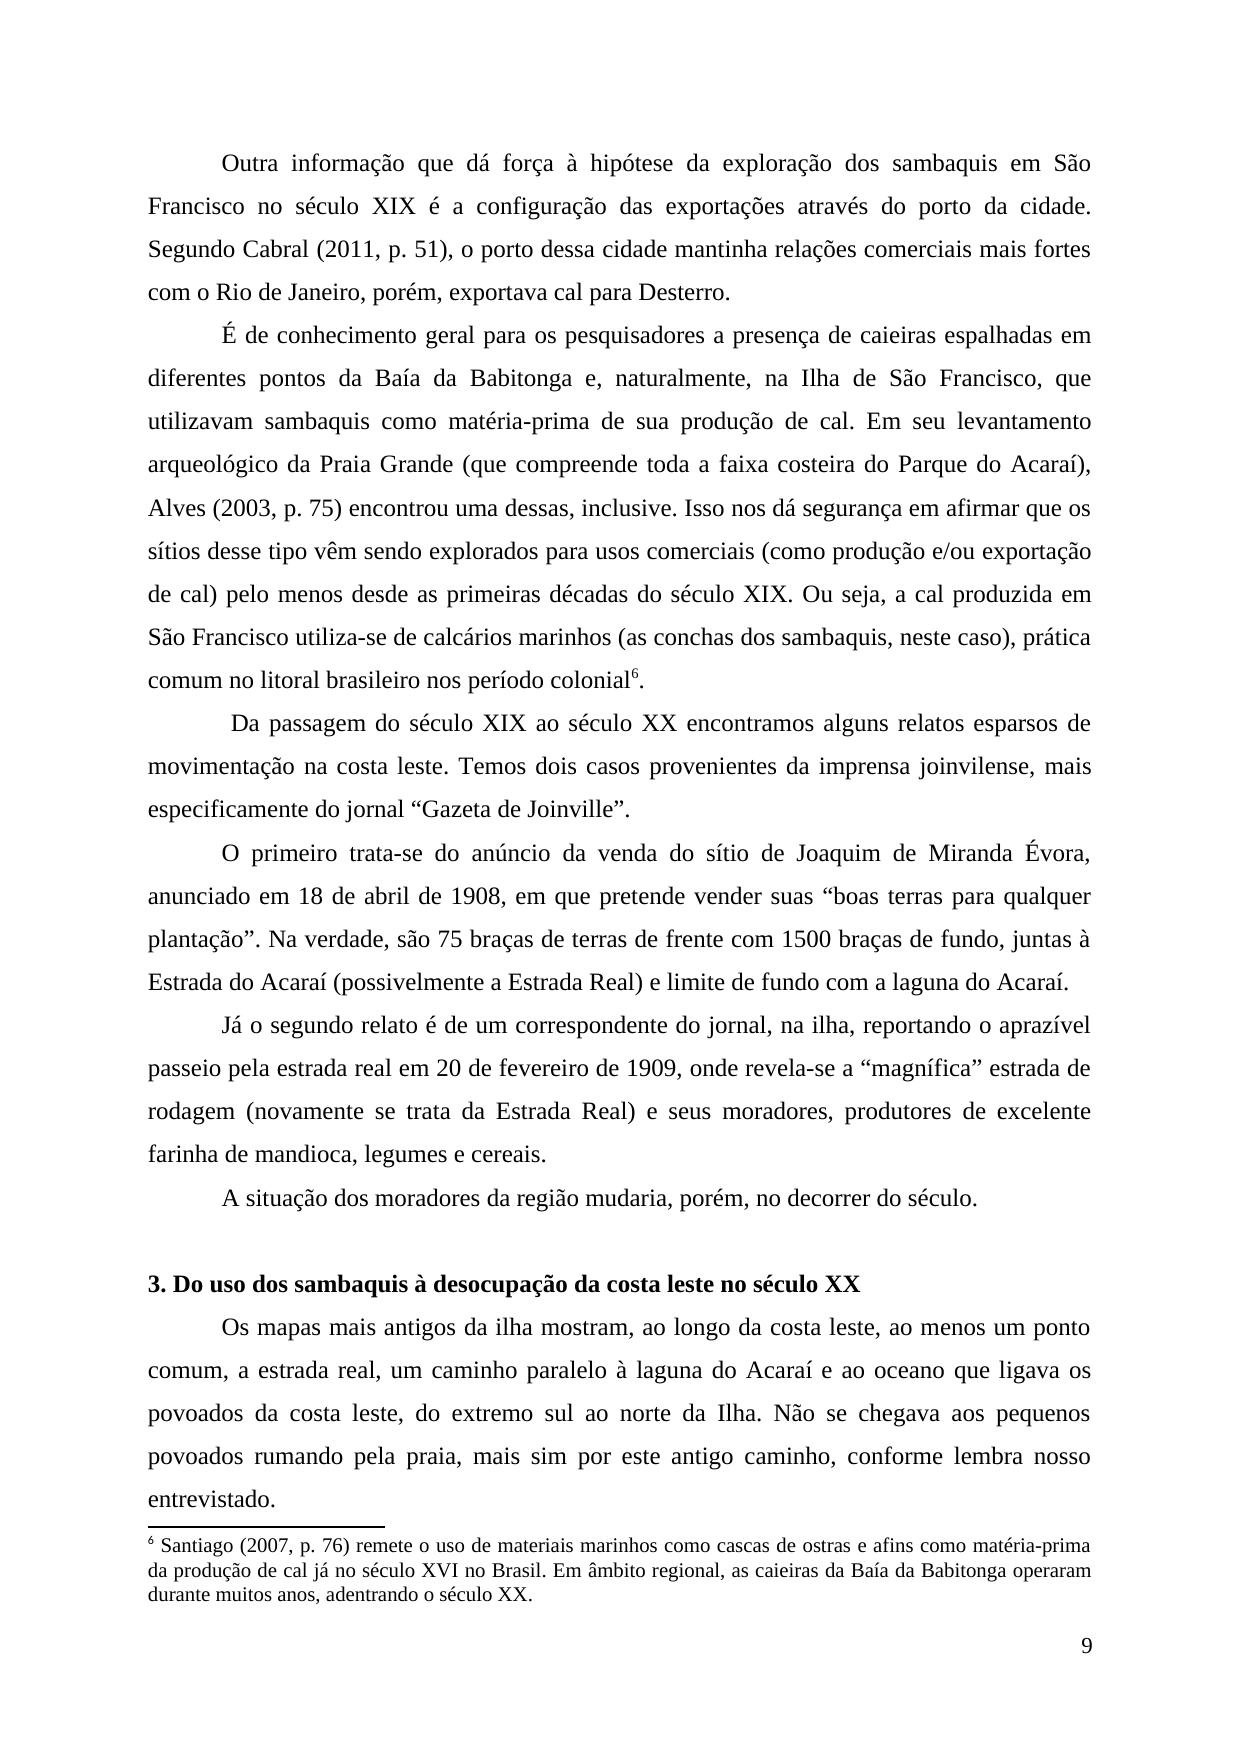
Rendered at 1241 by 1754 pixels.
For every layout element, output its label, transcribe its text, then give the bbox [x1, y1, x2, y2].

text Outra informação que dá força à hipótese da exploração dos sambaquis em São Francisco no século XIX é a configuração das exportações através do porto da cidade. Segundo Cabral (2011, p. 51), o porto dessa cidade mantinha relações comerciais mais fortes com o Rio de Janeiro, porém, exportava cal para Desterro. [148, 148, 1092, 306]
text 3. Do uso dos sambaquis à desocupação da costa leste no século XX [148, 1269, 1092, 1298]
text A situação dos moradores da região mudaria, porém, no decorrer do século. [148, 1183, 1092, 1211]
text Da passagem do século XIX ao século XX encontramos alguns relatos esparsos de movimentação na costa leste. Temos dois casos provenientes da imprensa joinvilense, mais especificamente do jornal “Gazeta de Joinville”. [148, 708, 1092, 823]
text Já o segundo relato é de um correspondente do jornal, na ilha, reportando o aprazível passeio pela estrada real em 20 de fevereiro de 1909, onde revela-se a “magnífica” estrada de rodagem (novamente se trata da Estrada Real) e seus moradores, produtores de excelente farinha de mandioca, legumes e cereais. [148, 1010, 1092, 1168]
text É de conhecimento geral para os pesquisadores a presença de caieiras espalhadas em diferentes pontos da Baía da Babitonga e, naturalmente, na Ilha de São Francisco, que utilizavam sambaquis como matéria-prima de sua produção de cal. Em seu levantamento arqueológico da Praia Grande (que compreende toda a faixa costeira do Parque do Acaraí), Alves (2003, p. 75) encontrou uma dessas, inclusive. Isso nos dá segurança em afirmar que os sítios desse tipo vêm sendo explorados para usos comerciais (como produção e/ou exportação de cal) pelo menos desde as primeiras décadas do século XIX. Ou seja, a cal produzida em São Francisco utiliza-se de calcários marinhos (as conchas dos sambaquis, neste caso), prática comum no litoral brasileiro nos período colonial. [148, 320, 1092, 694]
text O primeiro trata-se do anúncio da venda do sítio de Joaquim de Miranda Évora, anunciado em 08, em que pretende vender suas “boas terras para qualquer plantação”. Na verdade, são 75 braças de terras de frente com 1500 braças de fundo, juntas à Estrada do Acaraí (possivelmente a Estrada Real) e limite de fundo com a laguna do Acaraí. [148, 838, 1092, 996]
text Os mapas mais antigos da ilha mostram, ao longo da costa leste, ao menos um ponto comum, a estrada real, um caminho paralelo à laguna do Acaraí e ao oceano que ligava os povoados da costa leste, do extremo sul ao norte da Ilha. Não se chegava aos pequenos povoados rumando pela praia, mais sim por este antigo caminho, conforme lembra nosso entrevistado. [148, 1312, 1092, 1513]
